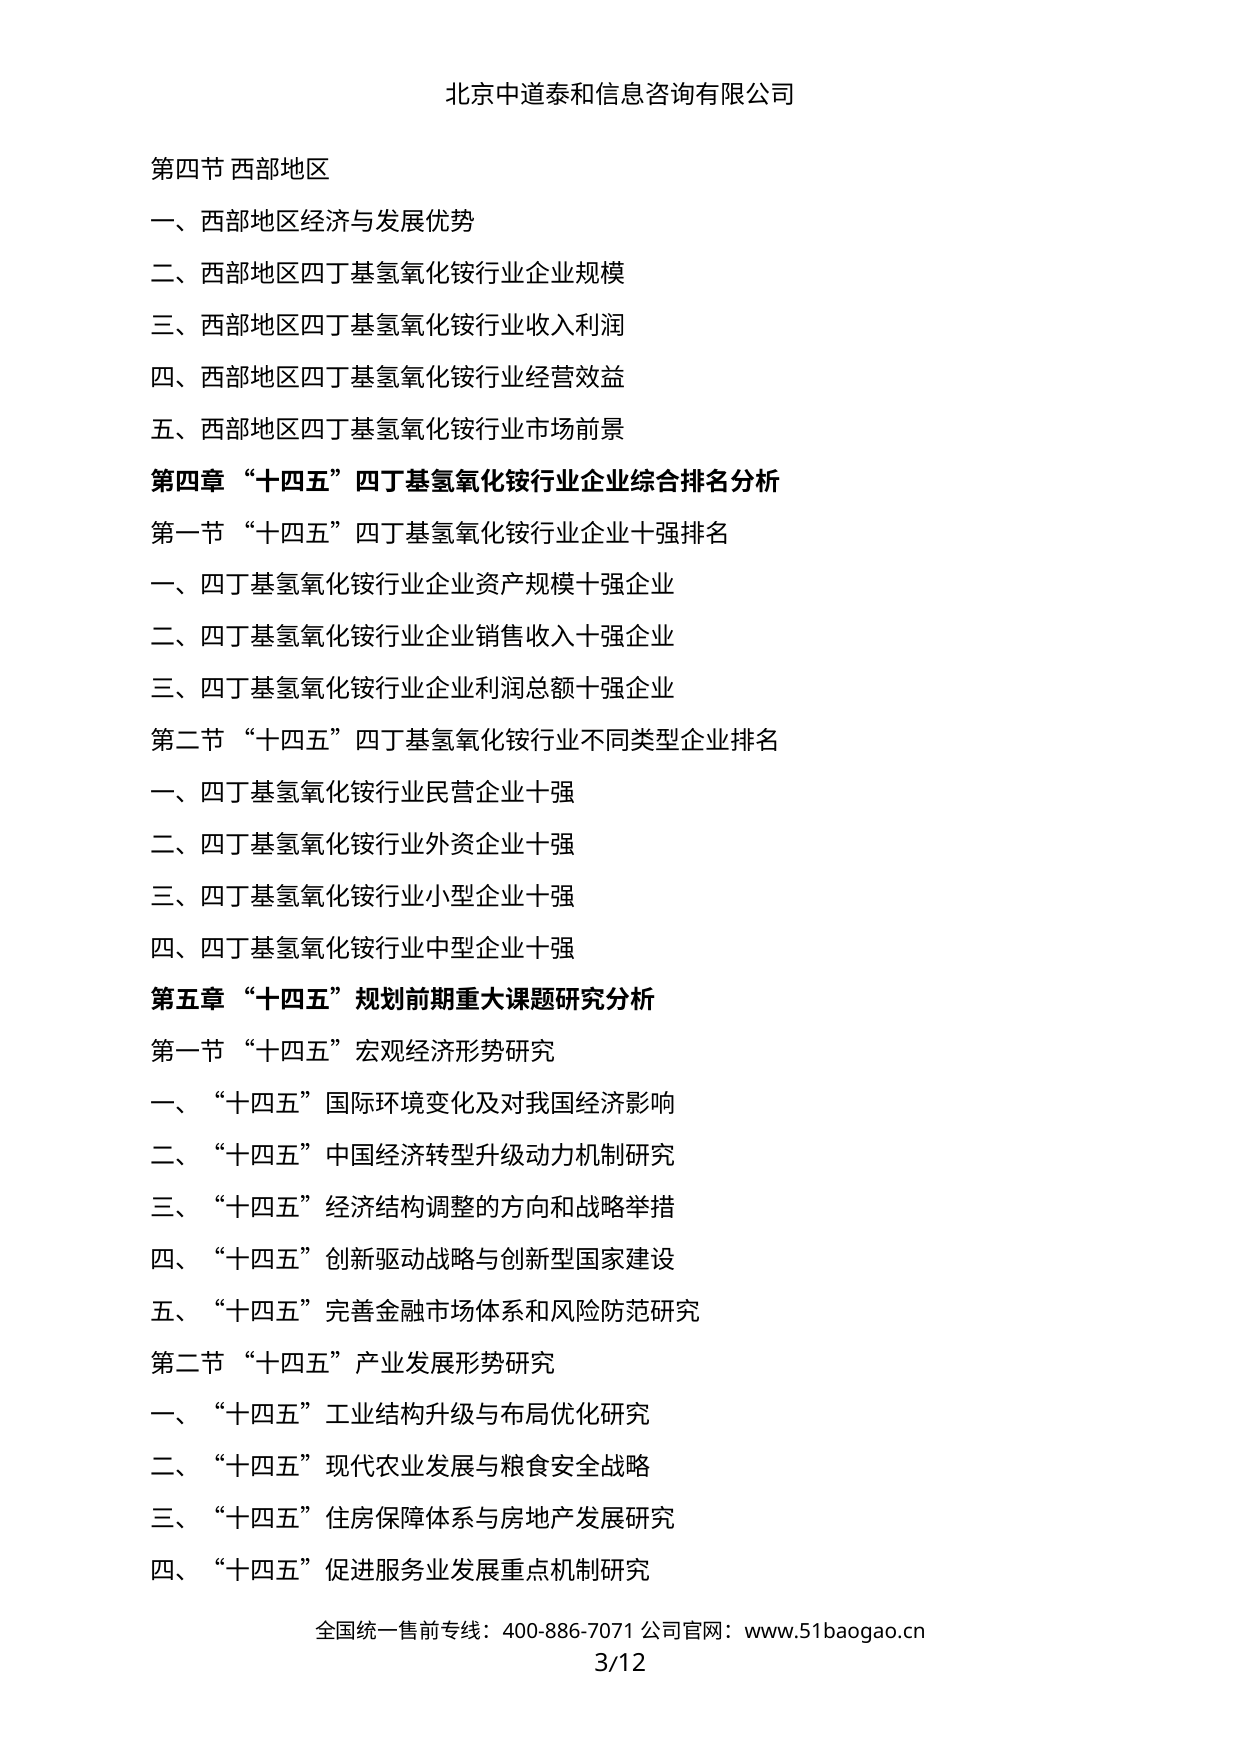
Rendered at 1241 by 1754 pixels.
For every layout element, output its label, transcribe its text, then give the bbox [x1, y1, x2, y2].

text 第一节 “十四五”宏观经济形势研究 [150, 1032, 1090, 1068]
text 三、“十四五”住房保障体系与房地产发展研究 [150, 1499, 1090, 1535]
text 二、四丁基氢氧化铵行业企业销售收入十强企业 [150, 617, 1090, 653]
text 第四节 西部地区 [150, 150, 1090, 186]
text 四、西部地区四丁基氢氧化铵行业经营效益 [150, 357, 1090, 394]
text 三、“十四五”经济结构调整的方向和战略举措 [150, 1187, 1090, 1224]
text 第二节 “十四五”四丁基氢氧化铵行业不同类型企业排名 [150, 721, 1090, 757]
text 一、四丁基氢氧化铵行业民营企业十强 [150, 772, 1090, 809]
text 一、“十四五”工业结构升级与布局优化研究 [150, 1395, 1090, 1431]
text 第二节 “十四五”产业发展形势研究 [150, 1343, 1090, 1379]
text 一、四丁基氢氧化铵行业企业资产规模十强企业 [150, 565, 1090, 601]
text 二、西部地区四丁基氢氧化铵行业企业规模 [150, 254, 1090, 290]
text 第一节 “十四五”四丁基氢氧化铵行业企业十强排名 [150, 513, 1090, 549]
text 第五章 “十四五”规划前期重大课题研究分析 [150, 980, 1090, 1016]
text 一、“十四五”国际环境变化及对我国经济影响 [150, 1084, 1090, 1120]
text 三、四丁基氢氧化铵行业小型企业十强 [150, 876, 1090, 912]
text 二、四丁基氢氧化铵行业外资企业十强 [150, 824, 1090, 861]
text 一、西部地区经济与发展优势 [150, 202, 1090, 238]
text 三、四丁基氢氧化铵行业企业利润总额十强企业 [150, 669, 1090, 705]
text 五、“十四五”完善金融市场体系和风险防范研究 [150, 1291, 1090, 1327]
text 第四章 “十四五”四丁基氢氧化铵行业企业综合排名分析 [150, 461, 1090, 497]
text 五、西部地区四丁基氢氧化铵行业市场前景 [150, 409, 1090, 446]
text 四、四丁基氢氧化铵行业中型企业十强 [150, 928, 1090, 964]
text 二、“十四五”中国经济转型升级动力机制研究 [150, 1136, 1090, 1172]
text 四、“十四五”创新驱动战略与创新型国家建设 [150, 1239, 1090, 1276]
text 三、西部地区四丁基氢氧化铵行业收入利润 [150, 306, 1090, 342]
text 四、“十四五”促进服务业发展重点机制研究 [150, 1551, 1090, 1587]
text 二、“十四五”现代农业发展与粮食安全战略 [150, 1447, 1090, 1483]
